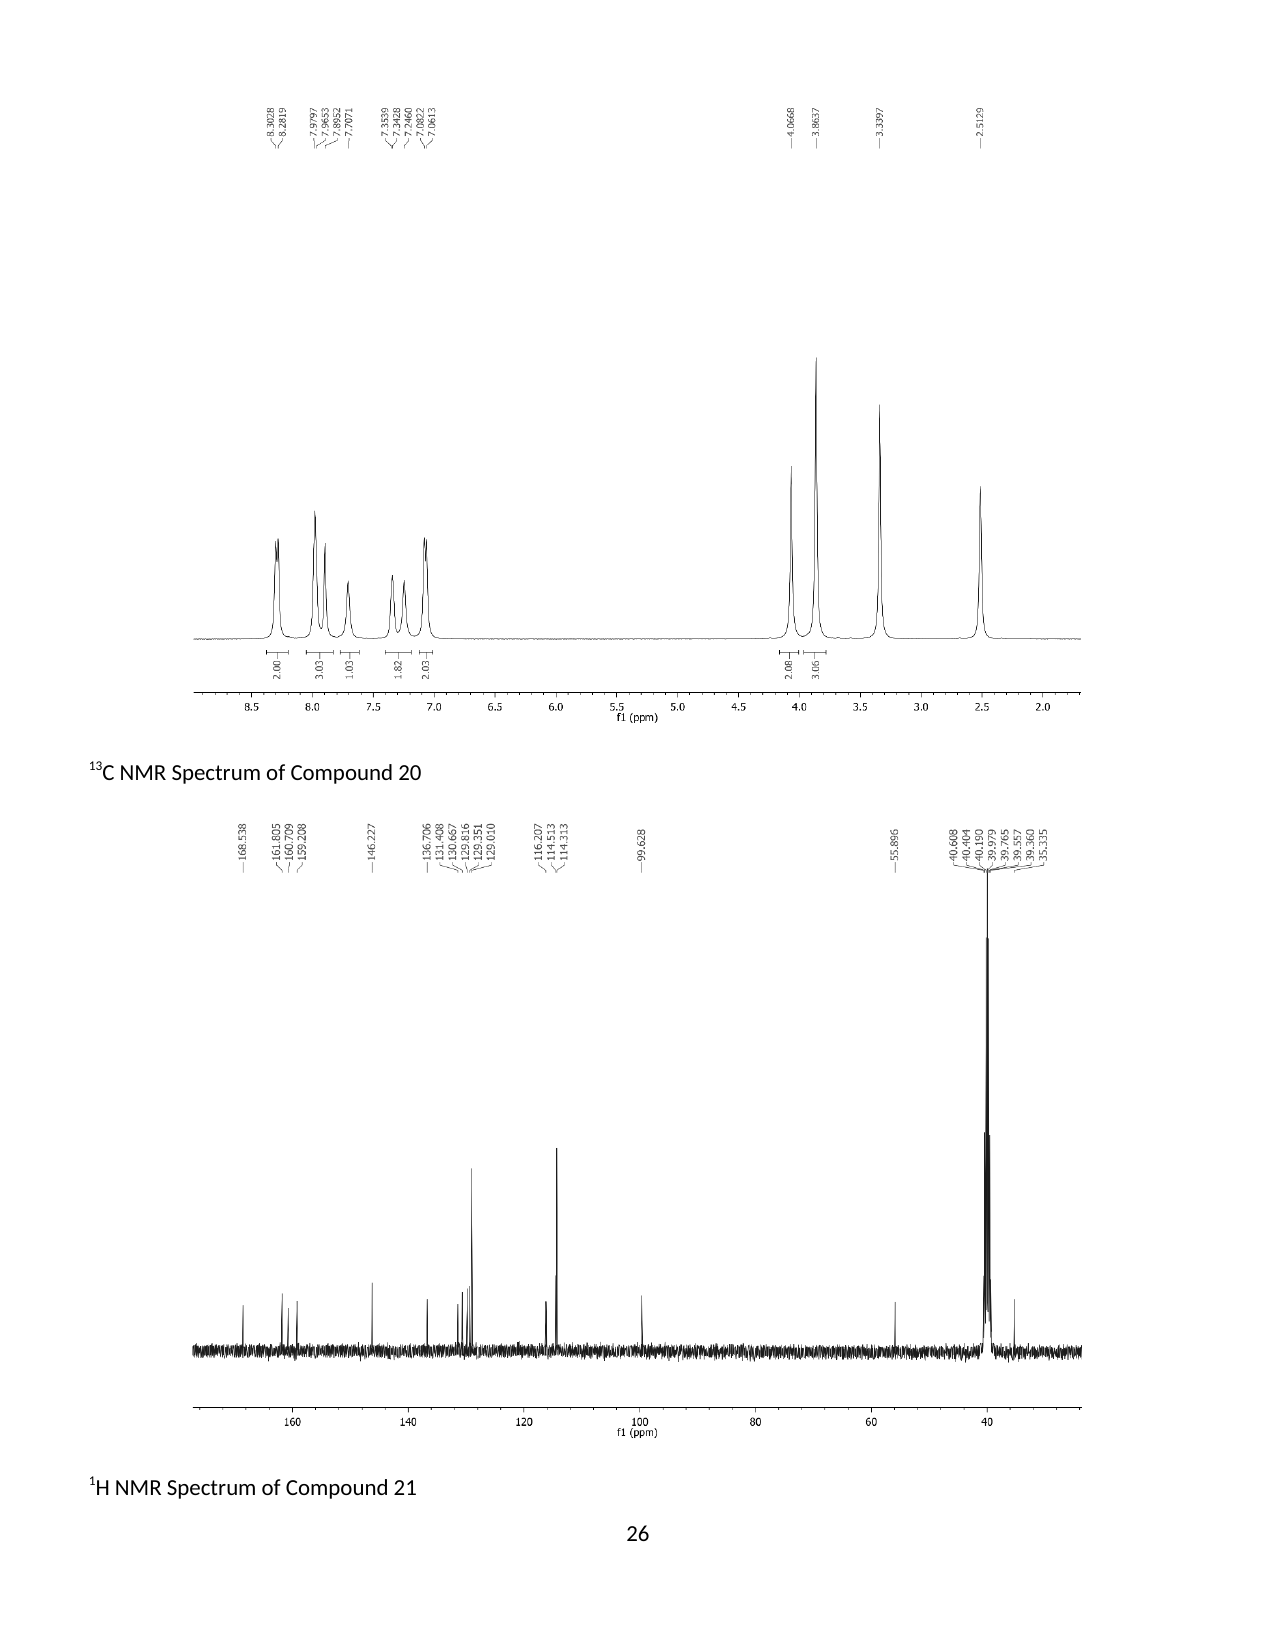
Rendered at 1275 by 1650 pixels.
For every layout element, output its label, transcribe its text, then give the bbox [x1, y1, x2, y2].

text 1H NMR Spectrum of Compound 21 [89, 1473, 1186, 1501]
text 13C NMR Spectrum of Compound 20 [89, 758, 1186, 786]
